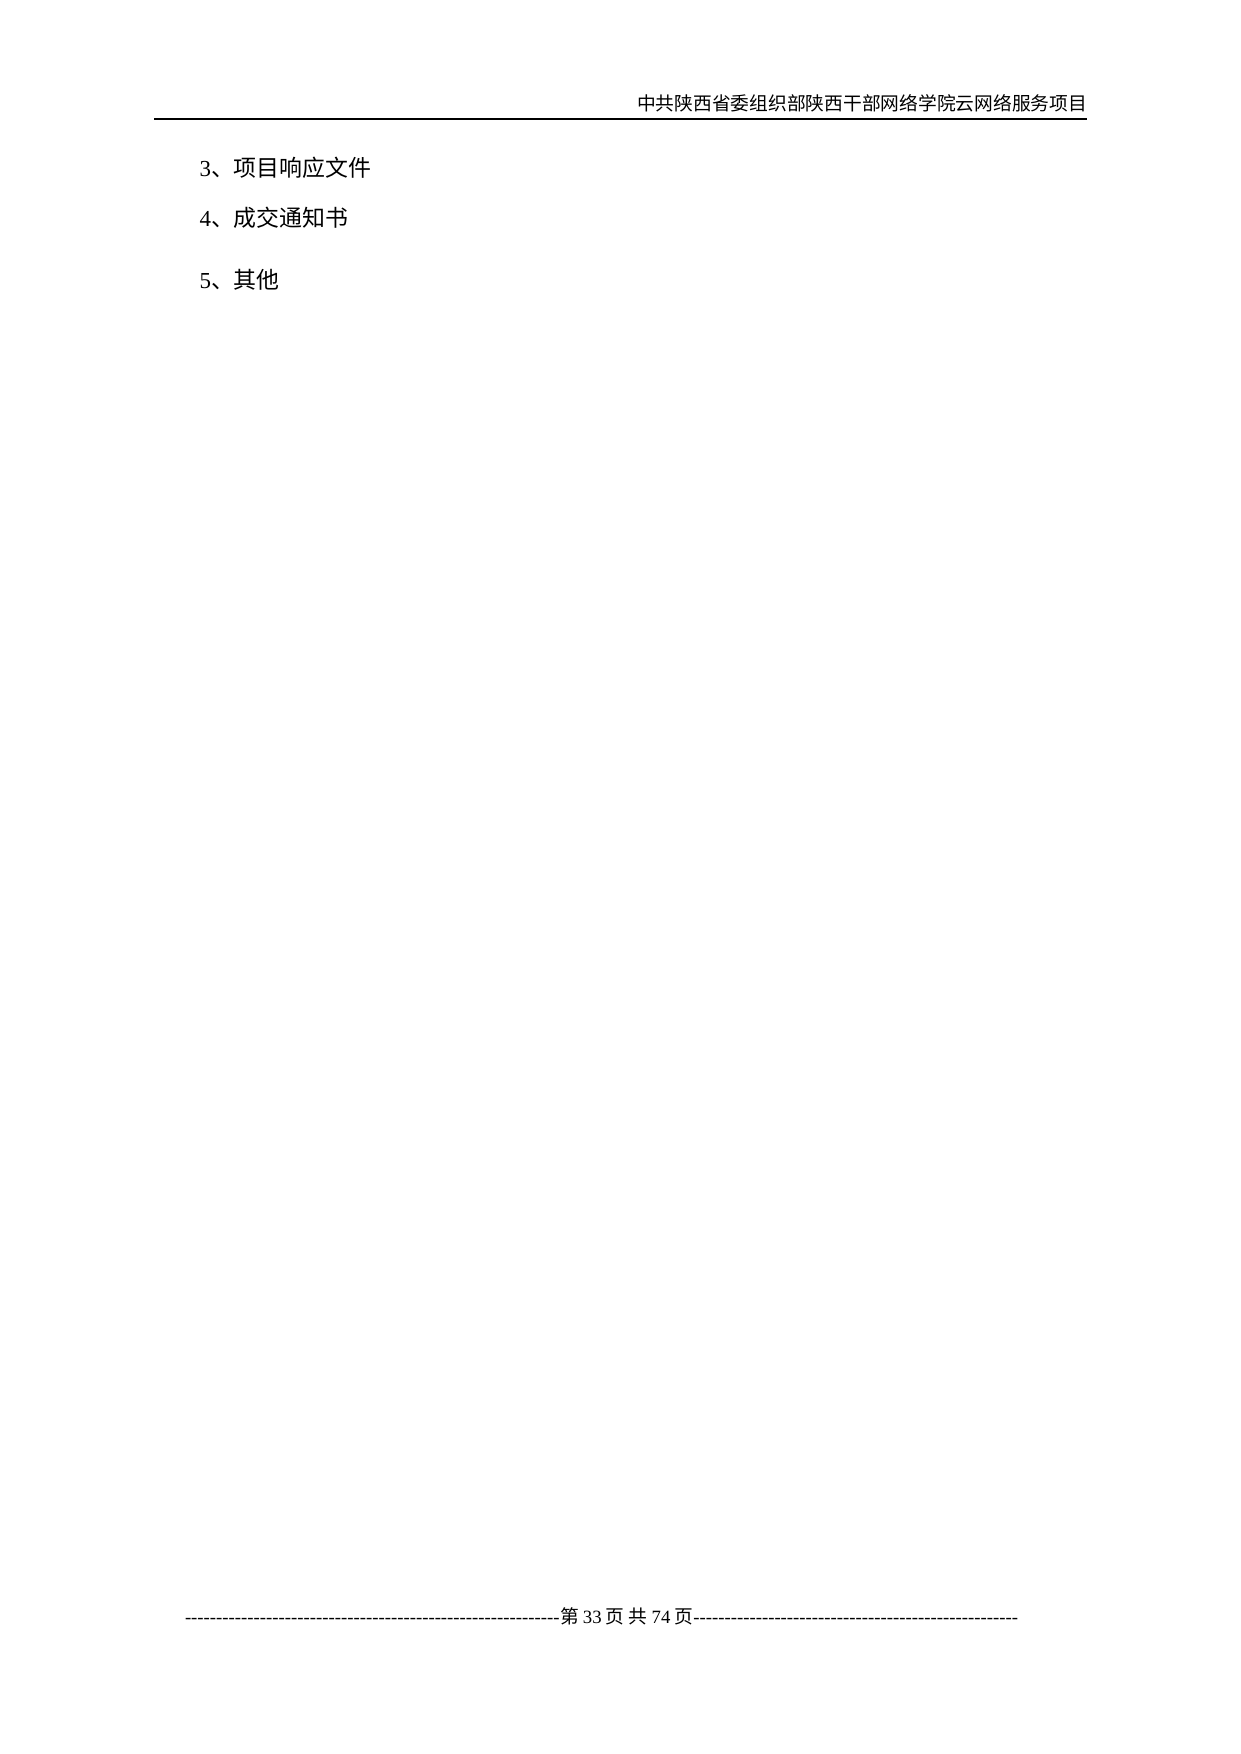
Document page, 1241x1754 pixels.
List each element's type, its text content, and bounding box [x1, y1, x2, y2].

text 3、项目响应文件 [153, 150, 1087, 183]
text 5、其他 [153, 262, 1087, 295]
text 4、成交通知书 [153, 200, 1087, 233]
